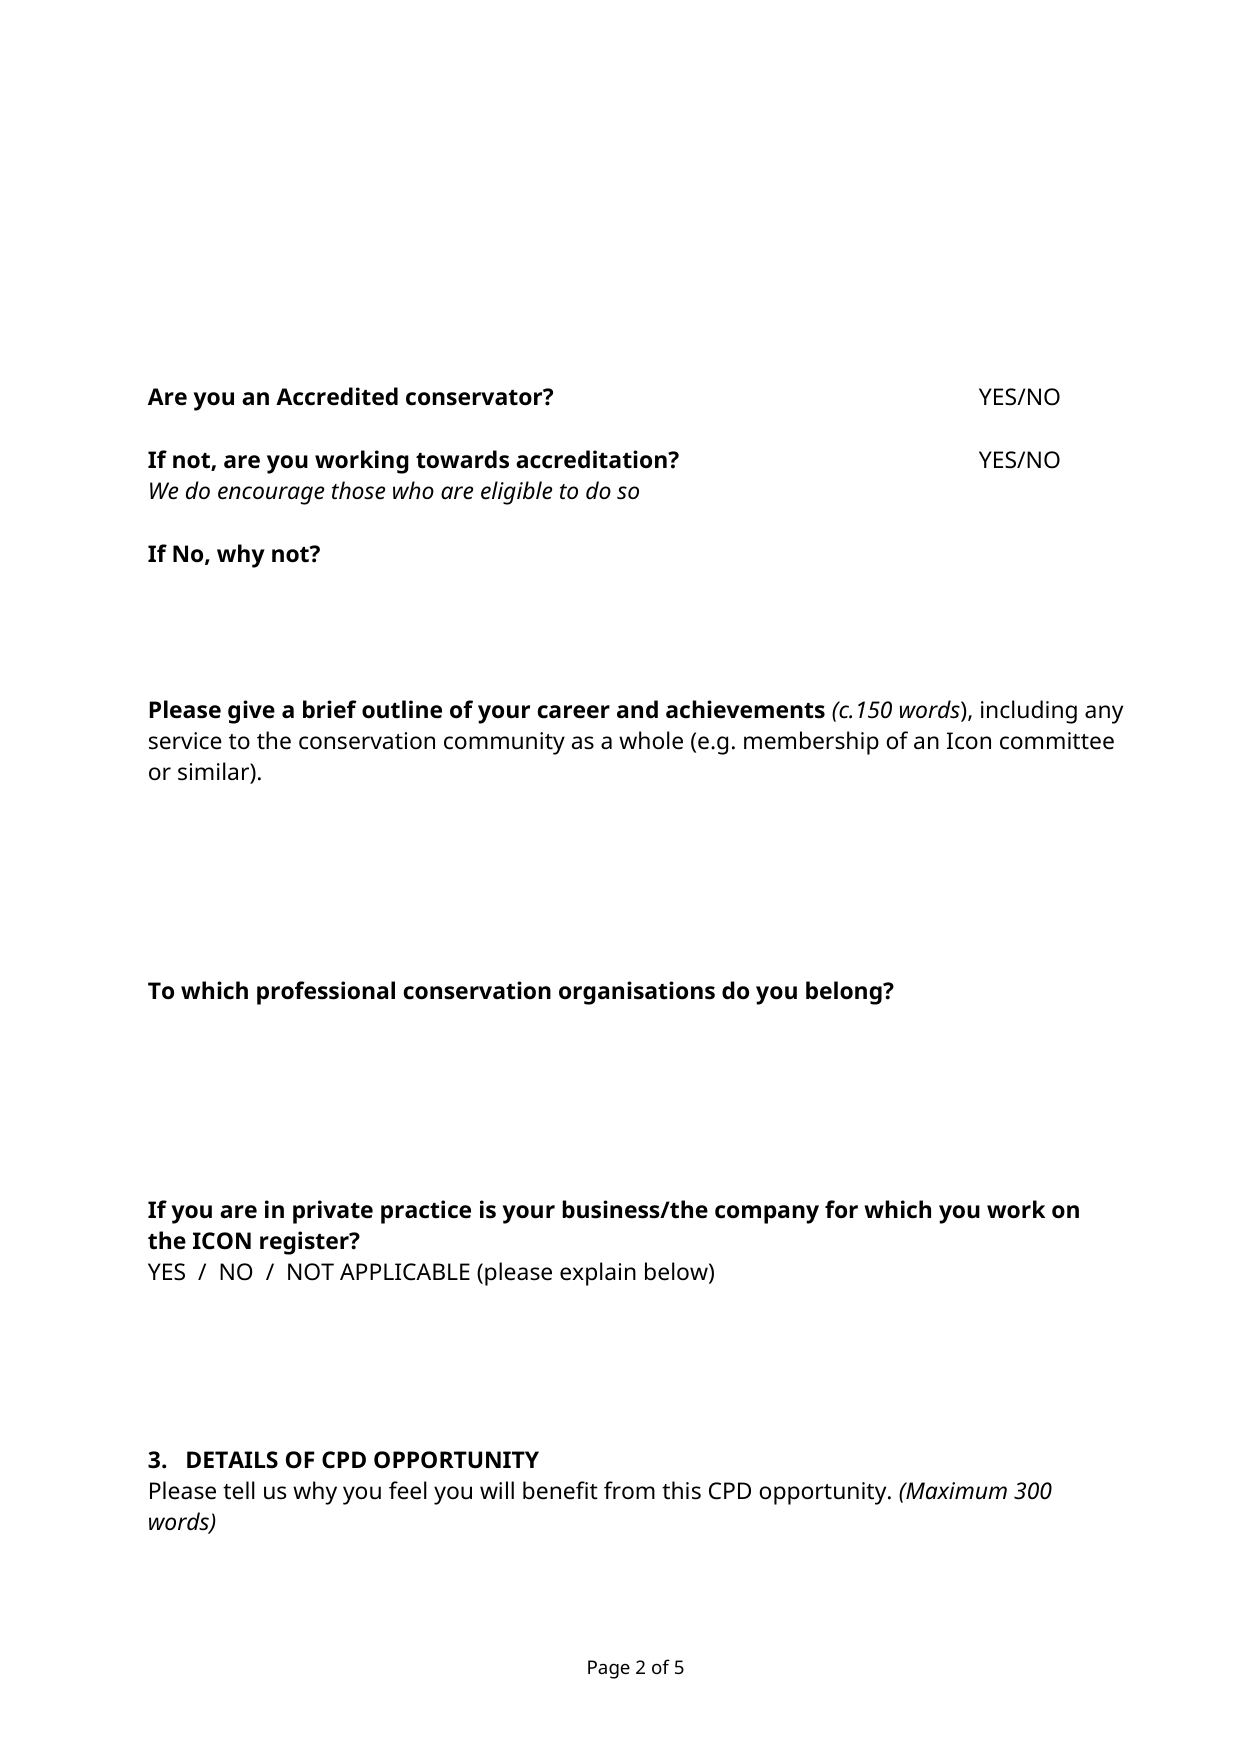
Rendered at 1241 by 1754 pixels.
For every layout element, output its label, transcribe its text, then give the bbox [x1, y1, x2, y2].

text If No, why not? [148, 537, 1123, 569]
text If you are in private practice is your business/the company for which you work on the ICON register? [148, 1194, 1123, 1256]
text YES / NO / NOT APPLICABLE (please explain below) [148, 1256, 1123, 1287]
text Please tell us why you feel you will benefit from this CPD opportunity. (Maximum 300 words) [148, 1475, 1123, 1537]
text Please give a brief outline of your career and achievements (c.150 words), including any service to the conservation community as a whole (e.g. membership of an Icon committee or similar). [148, 694, 1123, 787]
list DETAILS OF CPD OPPORTUNITY [148, 1444, 1123, 1475]
text We do encourage those who are eligible to do so [148, 475, 1123, 506]
text Are you an Accredited conservator? YES/NO [148, 381, 1123, 412]
text To which professional conservation organisations do you belong? [148, 975, 1123, 1006]
text If not, are you working towards accreditation? YES/NO [148, 444, 1123, 475]
